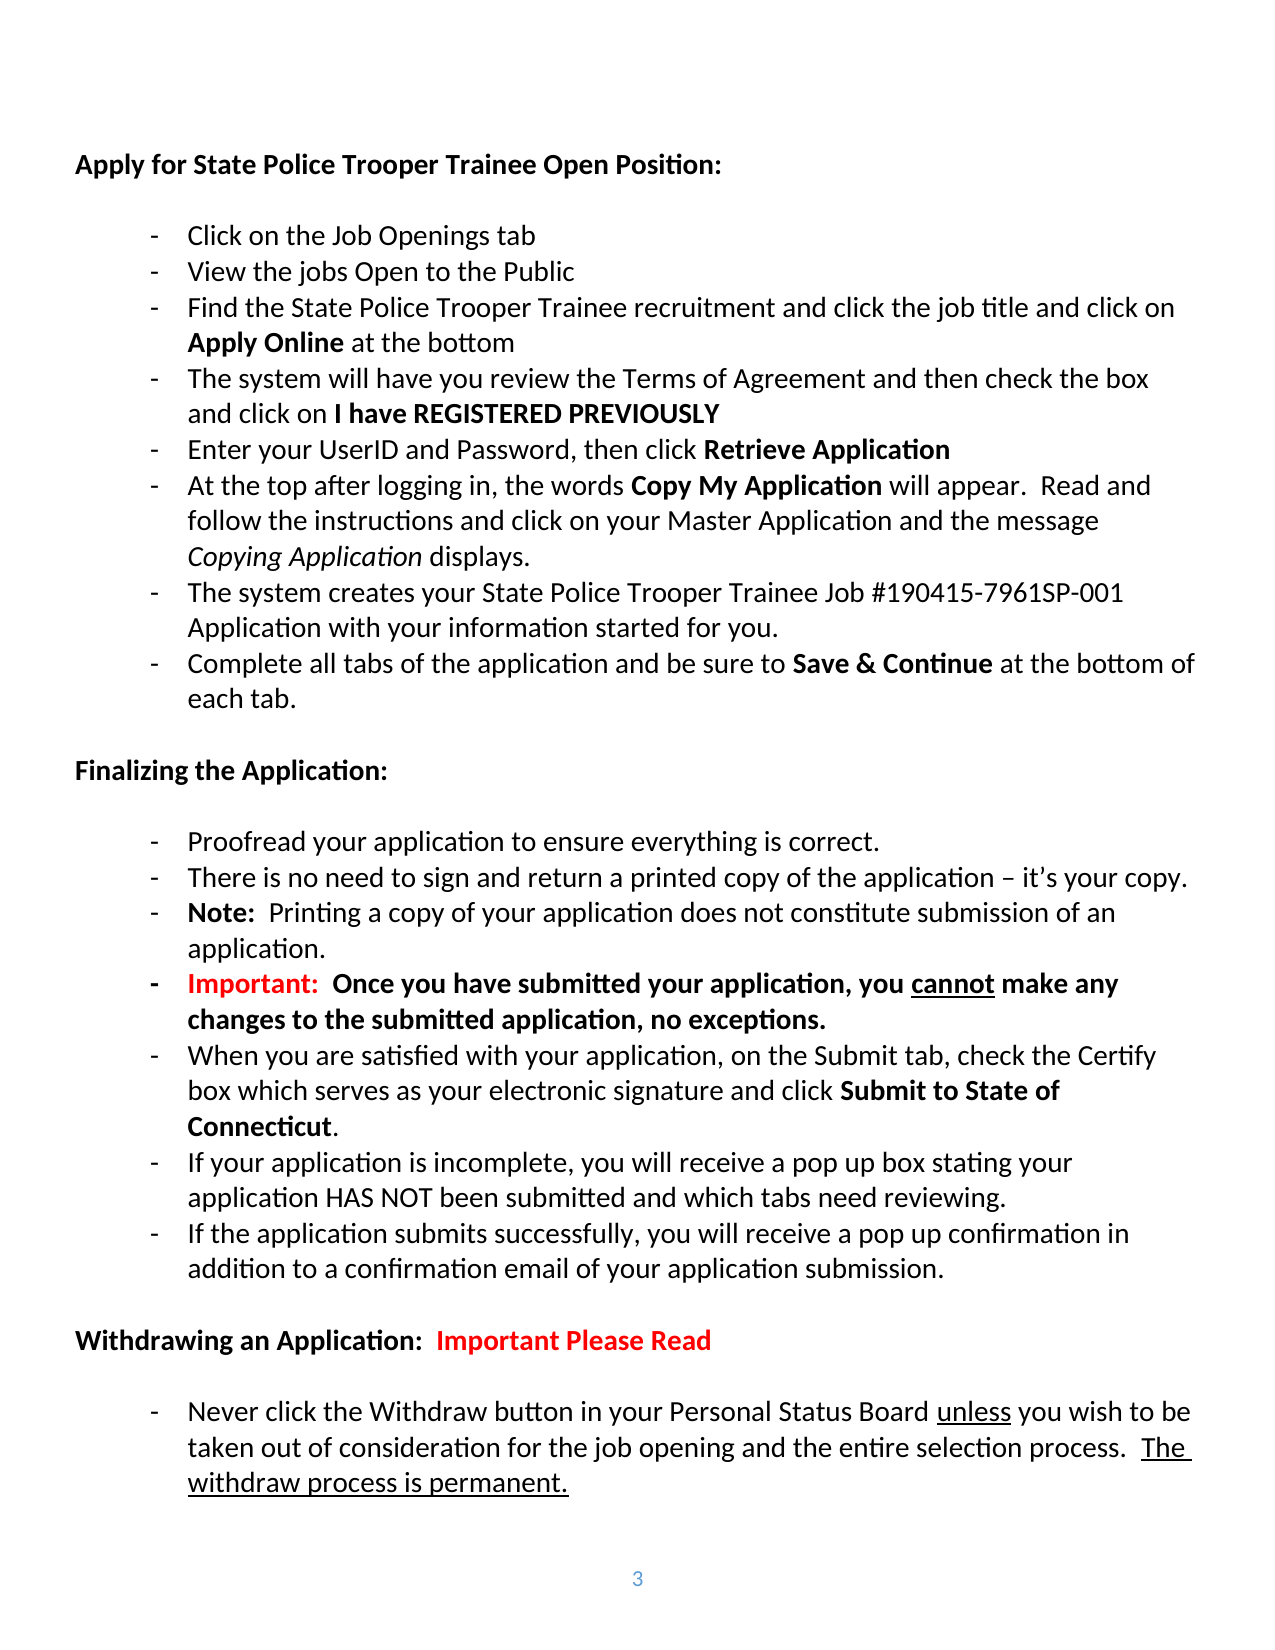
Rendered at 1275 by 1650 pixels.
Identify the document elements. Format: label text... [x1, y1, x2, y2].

list Important: Once you have submitted your application, you cannot make any changes to the submitted application, no exceptions. [150, 966, 1200, 1037]
list If the application submits successfully, you will receive a pop up confirmation in addition to a confirmation email of your application submission. [150, 1215, 1200, 1286]
list There is no need to sign and return a printed copy of the application – it’s your copy. [150, 859, 1200, 894]
list View the jobs Open to the Public [150, 253, 1200, 289]
list The system will have you review the Terms of Agreement and then check the box and click on I have REGISTERED PREVIOUSLY [150, 360, 1200, 431]
list Note: Printing a copy of your application does not constitute submission of an application. [150, 894, 1200, 966]
list Never click the Withdraw button in your Personal Status Board unless you wish to be taken out of consideration for the job opening and the entire selection process. The withdraw process is permanent. [150, 1393, 1200, 1500]
text Withdrawing an Application: Important Please Read [75, 1322, 1200, 1357]
list Click on the Job Openings tab [150, 217, 1200, 253]
text Apply for State Police Trooper Trainee Open Position: [75, 146, 1200, 182]
list At the top after logging in, the words Copy My Application will appear. Read and follow the instructions and click on your Master Application and the message Copying Application displays. [150, 467, 1200, 574]
list When you are satisfied with your application, on the Submit tab, check the Certify box which serves as your electronic signature and click Submit to State of Connecticut. [150, 1037, 1200, 1144]
list If your application is incomplete, you will receive a pop up box stating your application HAS NOT been submitted and which tabs need reviewing. [150, 1144, 1200, 1215]
list Proofread your application to ensure everything is correct. [150, 823, 1200, 859]
list Complete all tabs of the application and be sure to Save & Continue at the bottom of each tab. [150, 645, 1200, 716]
list Find the State Police Trooper Trainee recruitment and click the job title and click on Apply Online at the bottom [150, 289, 1200, 360]
list The system creates your State Police Trooper Trainee Job #190415-7961SP-001 Application with your information started for you. [150, 574, 1200, 645]
text Finalizing the Application: [75, 752, 1200, 787]
list Enter your UserID and Password, then click Retrieve Application [150, 431, 1200, 467]
